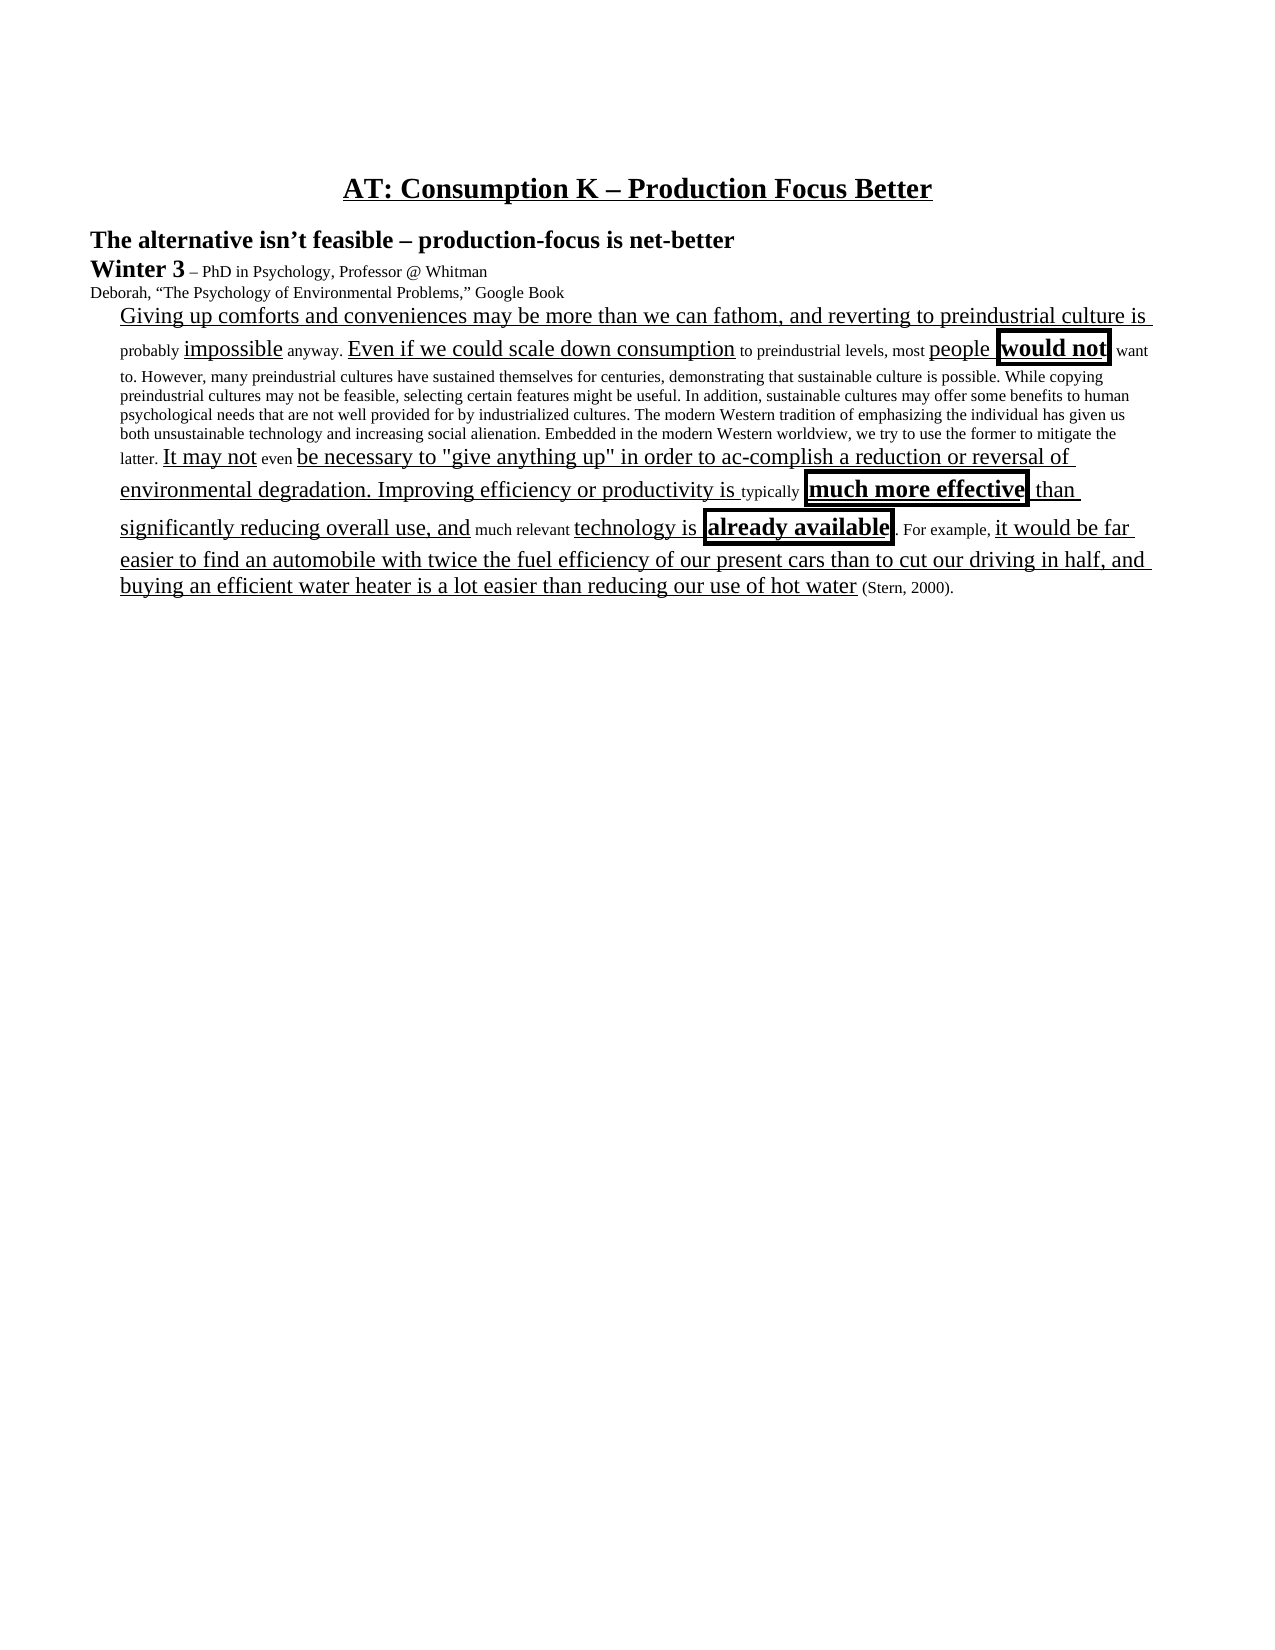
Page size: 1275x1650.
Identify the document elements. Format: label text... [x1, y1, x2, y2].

subtitle AT: Consumption K – Production Focus Better [90, 171, 1185, 204]
subtitle The alternative isn’t feasible – production-focus is net-better [90, 225, 1185, 254]
text Deborah, “The Psychology of Environmental Problems,” Google Book [90, 283, 1185, 302]
text Winter 3 – PhD in Psychology, Professor @ Whitman [90, 254, 1185, 283]
text Giving up comforts and conveniences may be more than we can fathom, and reverting to preindustrial culture is probably impossible anyway. Even if we could scale down consumption to preindustrial levels, most people would not want to. However, many preindustrial cultures have sustained themselves for centuries, demonstrating that sustainable culture is possible. While copying preindustrial cultures may not be feasible, selecting certain features might be useful. In addition, sustainable cultures may offer some benefits to human psychological needs that are not well provided for by industrialized cultures. The modern Western tradition of emphasizing the individual has given us both unsustainable technology and increasing social alienation. Embedded in the modern Western worldview, we try to use the former to mitigate the latter. It may not even be necessary to "give anything up" in order to ac-complish a reduction or reversal of environmental degradation. Improving efficiency or productivity is typically much more effective than significantly reducing overall use, and much relevant technology is already available. For example, it would be far easier to find an automobile with twice the fuel efficiency of our present cars than to cut our driving in half, and buying an efficient water heater is a lot easier than reducing our use of hot water (Stern, 2000). [120, 302, 1155, 598]
